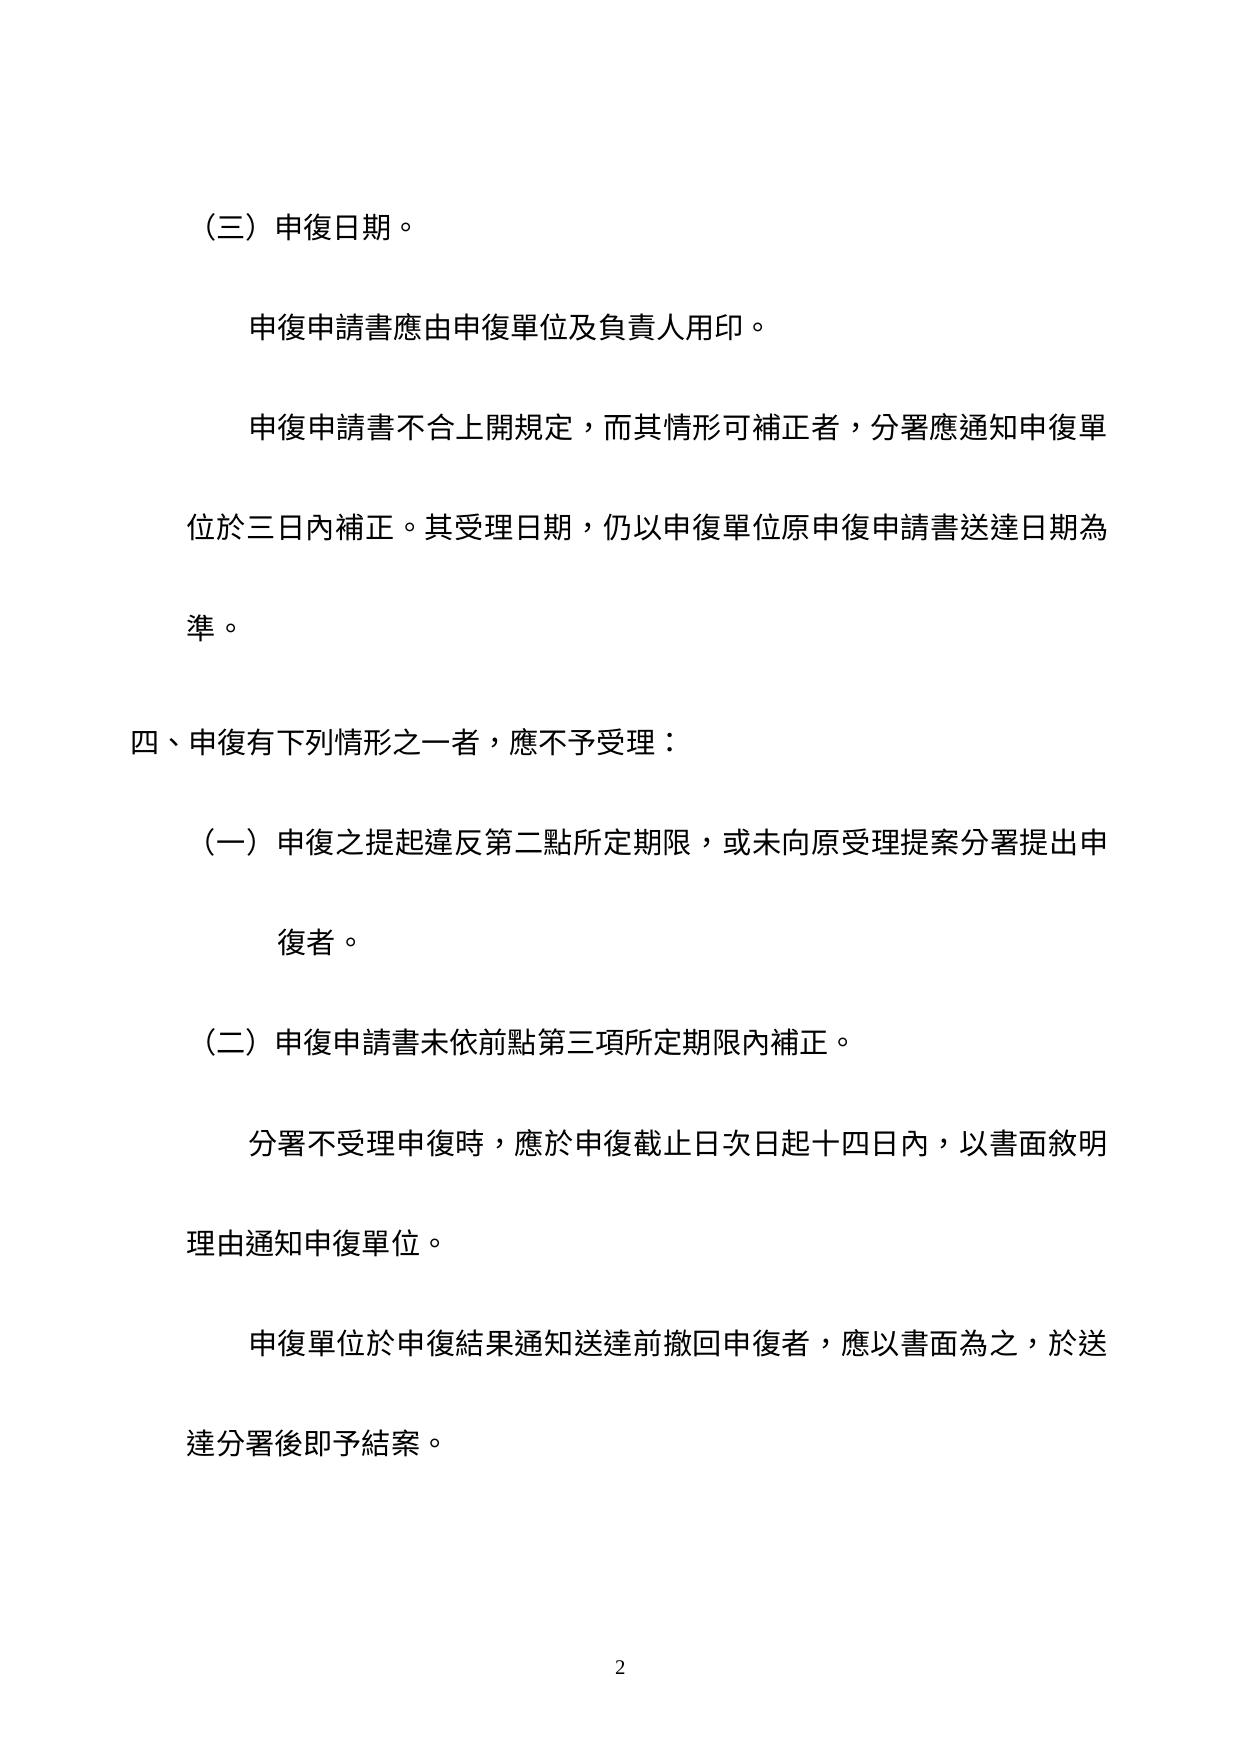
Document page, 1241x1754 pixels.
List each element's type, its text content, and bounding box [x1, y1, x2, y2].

text 申復申請書不合上開規定，而其情形可補正者，分署應通知申復單位於三日內補正。其受理日期，仍以申復單位原申復申請書送達日期為準。 [187, 376, 1110, 677]
text 申復單位於申復結果通知送達前撤回申復者，應以書面為之，於送達分署後即予結案。 [187, 1292, 1110, 1492]
text 四、申復有下列情形之一者，應不予受理： [130, 690, 1110, 791]
text 申復申請書應由申復單位及負責人用印。 [187, 276, 1110, 376]
text （三）申復日期。 [187, 176, 1110, 276]
text （一）申復之提起違反第二點所定期限，或未向原受理提案分署提出申復者。 [187, 791, 1110, 991]
text 分署不受理申復時，應於申復截止日次日起十四日內，以書面敘明理由通知申復單位。 [187, 1091, 1110, 1292]
text （二）申復申請書未依前點第三項所定期限內補正。 [187, 991, 1110, 1091]
